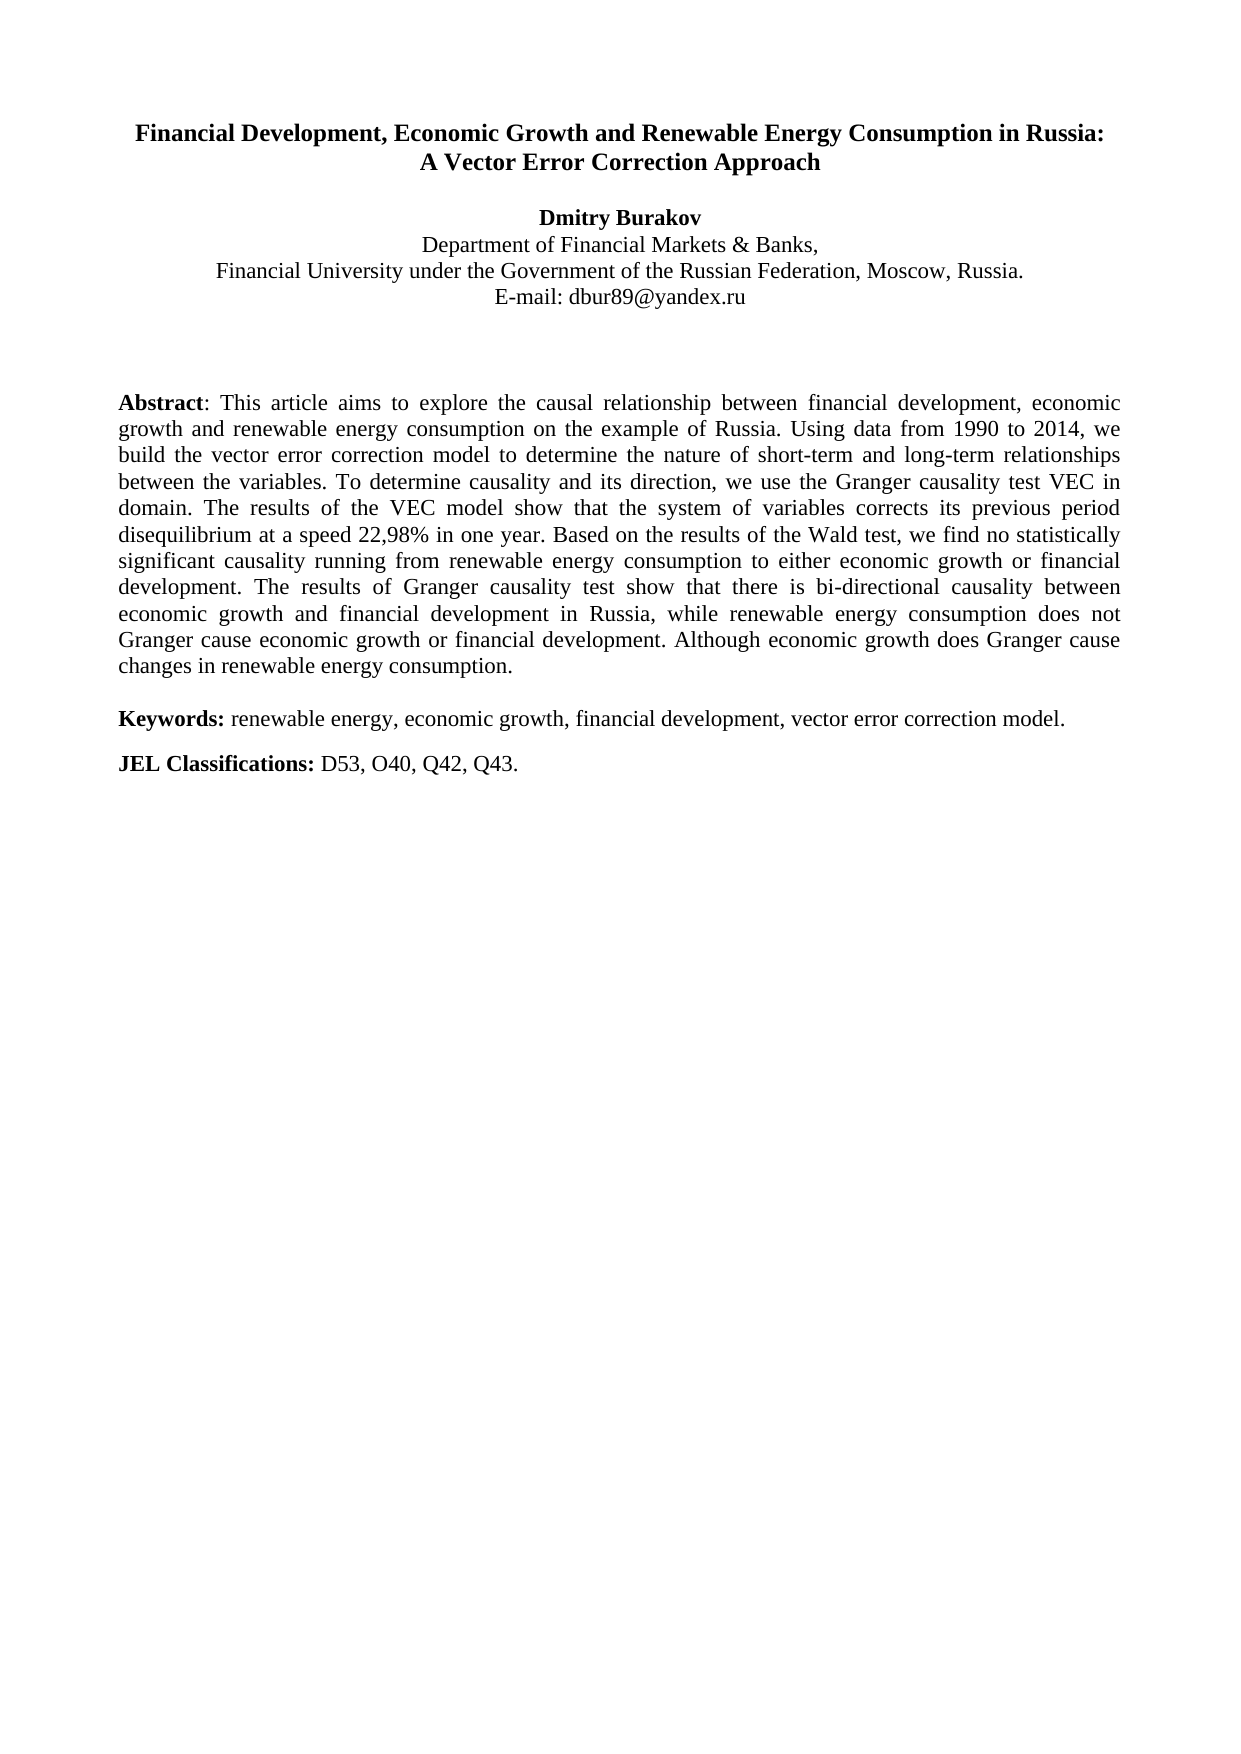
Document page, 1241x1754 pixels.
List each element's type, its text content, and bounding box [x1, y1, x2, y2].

text A Vector Error Correction Approach [118, 147, 1122, 176]
text Department of Financial Markets & Banks, [118, 231, 1122, 257]
text Financial University under the Government of the Russian Federation, Moscow, Russia. [118, 257, 1122, 283]
text Financial Development, Economic Growth and Renewable Energy Consumption in Russia: [118, 118, 1122, 147]
text JEL Classifications: D53, O40, Q42, Q43. [118, 750, 1122, 777]
text Abstract: This article aims to explore the causal relationship between financial development, economic growth and renewable energy consumption on the example of Russia. Using data from 1990 to 2014, we build the vector error correction model to determine the nature of short-term and long-term relationships between the variables. To determine causality and its direction, we use the Granger causality test VEC in domain. The results of the VEC model show that the system of variables corrects its previous period disequilibrium at a speed 22,98% in one year. Based on the results of the Wald test, we find no statistically significant causality running from renewable energy consumption to either economic growth or financial development. The results of Granger causality test show that there is bi-directional causality between economic growth and financial development in Russia, while renewable energy consumption does not Granger cause economic growth or financial development. Although economic growth does Granger cause changes in renewable energy consumption. [118, 389, 1122, 679]
text Dmitry Burakov [118, 204, 1122, 231]
text E-mail: dbur89@yandex.ru [118, 283, 1122, 310]
text Keywords: renewable energy, economic growth, financial development, vector error correction model. [118, 705, 1122, 731]
